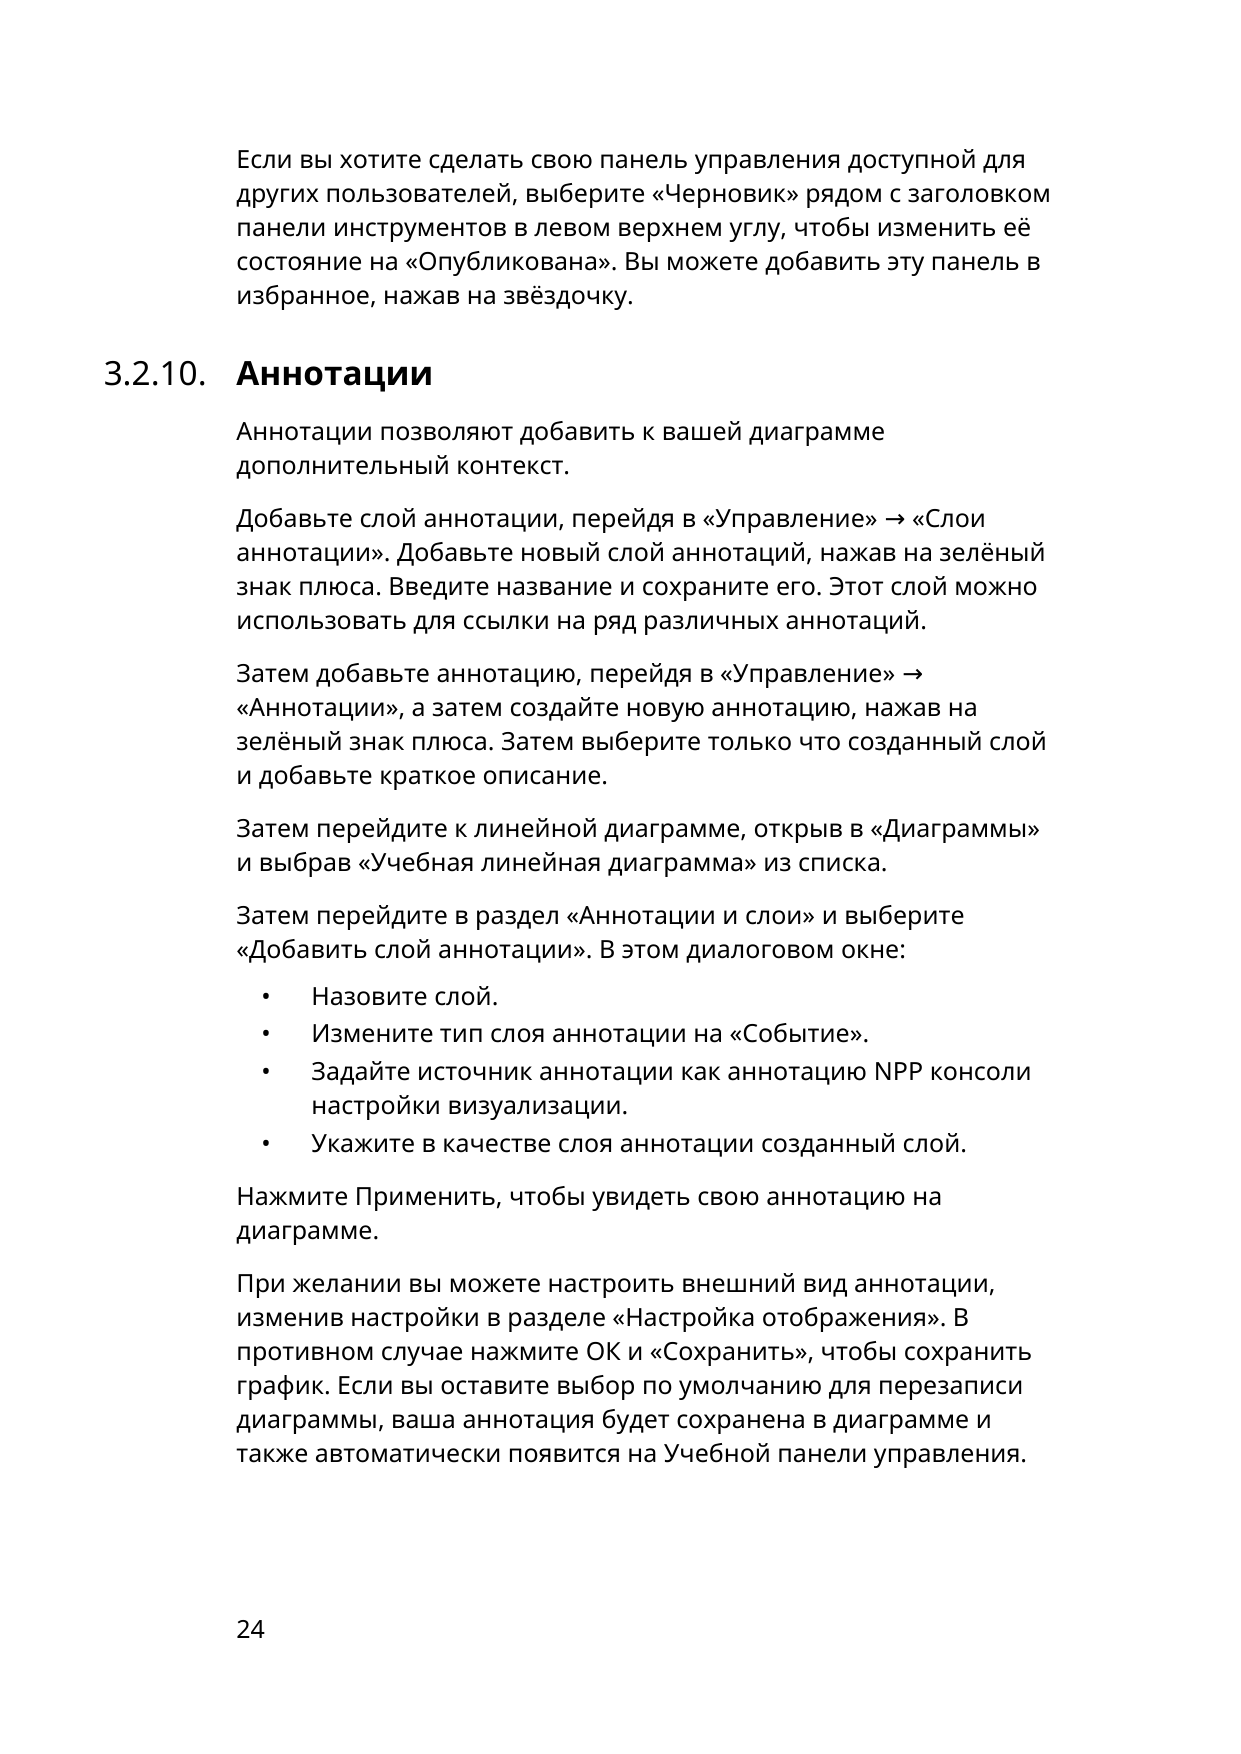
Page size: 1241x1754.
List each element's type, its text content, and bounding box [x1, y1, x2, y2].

text Нажмите Применить, чтобы увидеть свою аннотацию на диаграмме. [236, 1178, 1063, 1247]
list Укажите в качестве слоя аннотации созданный слой. [261, 1126, 1063, 1160]
list Измените тип слоя аннотации на «Событие». [261, 1016, 1063, 1050]
text Затем перейдите в раздел «Аннотации и слои» и выберите «Добавить слой аннотации». В этом диалоговом окне: [236, 897, 1063, 966]
text Затем добавьте аннотацию, перейдя в «Управление» → «Аннотации», а затем создайте новую аннотацию, нажав на зелёный знак плюса. Затем выберите только что созданный слой и добавьте краткое описание. [236, 656, 1063, 792]
text Добавьте слой аннотации, перейдя в «Управление» → «Слои аннотации». Добавьте новый слой аннотаций, нажав на зелёный знак плюса. Введите название и сохраните его. Этот слой можно использовать для ссылки на ряд различных аннотаций. [236, 501, 1063, 637]
subtitle Аннотации [207, 349, 1063, 395]
text Аннотации позволяют добавить к вашей диаграмме дополнительный контекст. [236, 414, 1063, 482]
list Задайте источник аннотации как аннотацию NPP консоли настройки визуализации. [261, 1054, 1063, 1122]
text Если вы хотите сделать свою панель управления доступной для других пользователей, выберите «Черновик» рядом с заголовком панели инструментов в левом верхнем углу, чтобы изменить её состояние на «Опубликована». Вы можете добавить эту панель в избранное, нажав на звёздочку. [236, 142, 1063, 312]
text Затем перейдите к линейной диаграмме, открыв в «Диаграммы» и выбрав «Учебная линейная диаграмма» из списка. [236, 811, 1063, 879]
list Назовите слой. [261, 978, 1063, 1012]
text При желании вы можете настроить внешний вид аннотации, изменив настройки в разделе «Настройка отображения». В противном случае нажмите ОК и «Сохранить», чтобы сохранить график. Если вы оставите выбор по умолчанию для перезаписи диаграммы, ваша аннотация будет сохранена в диаграмме и также автоматически появится на Учебной панели управления. [236, 1265, 1063, 1470]
